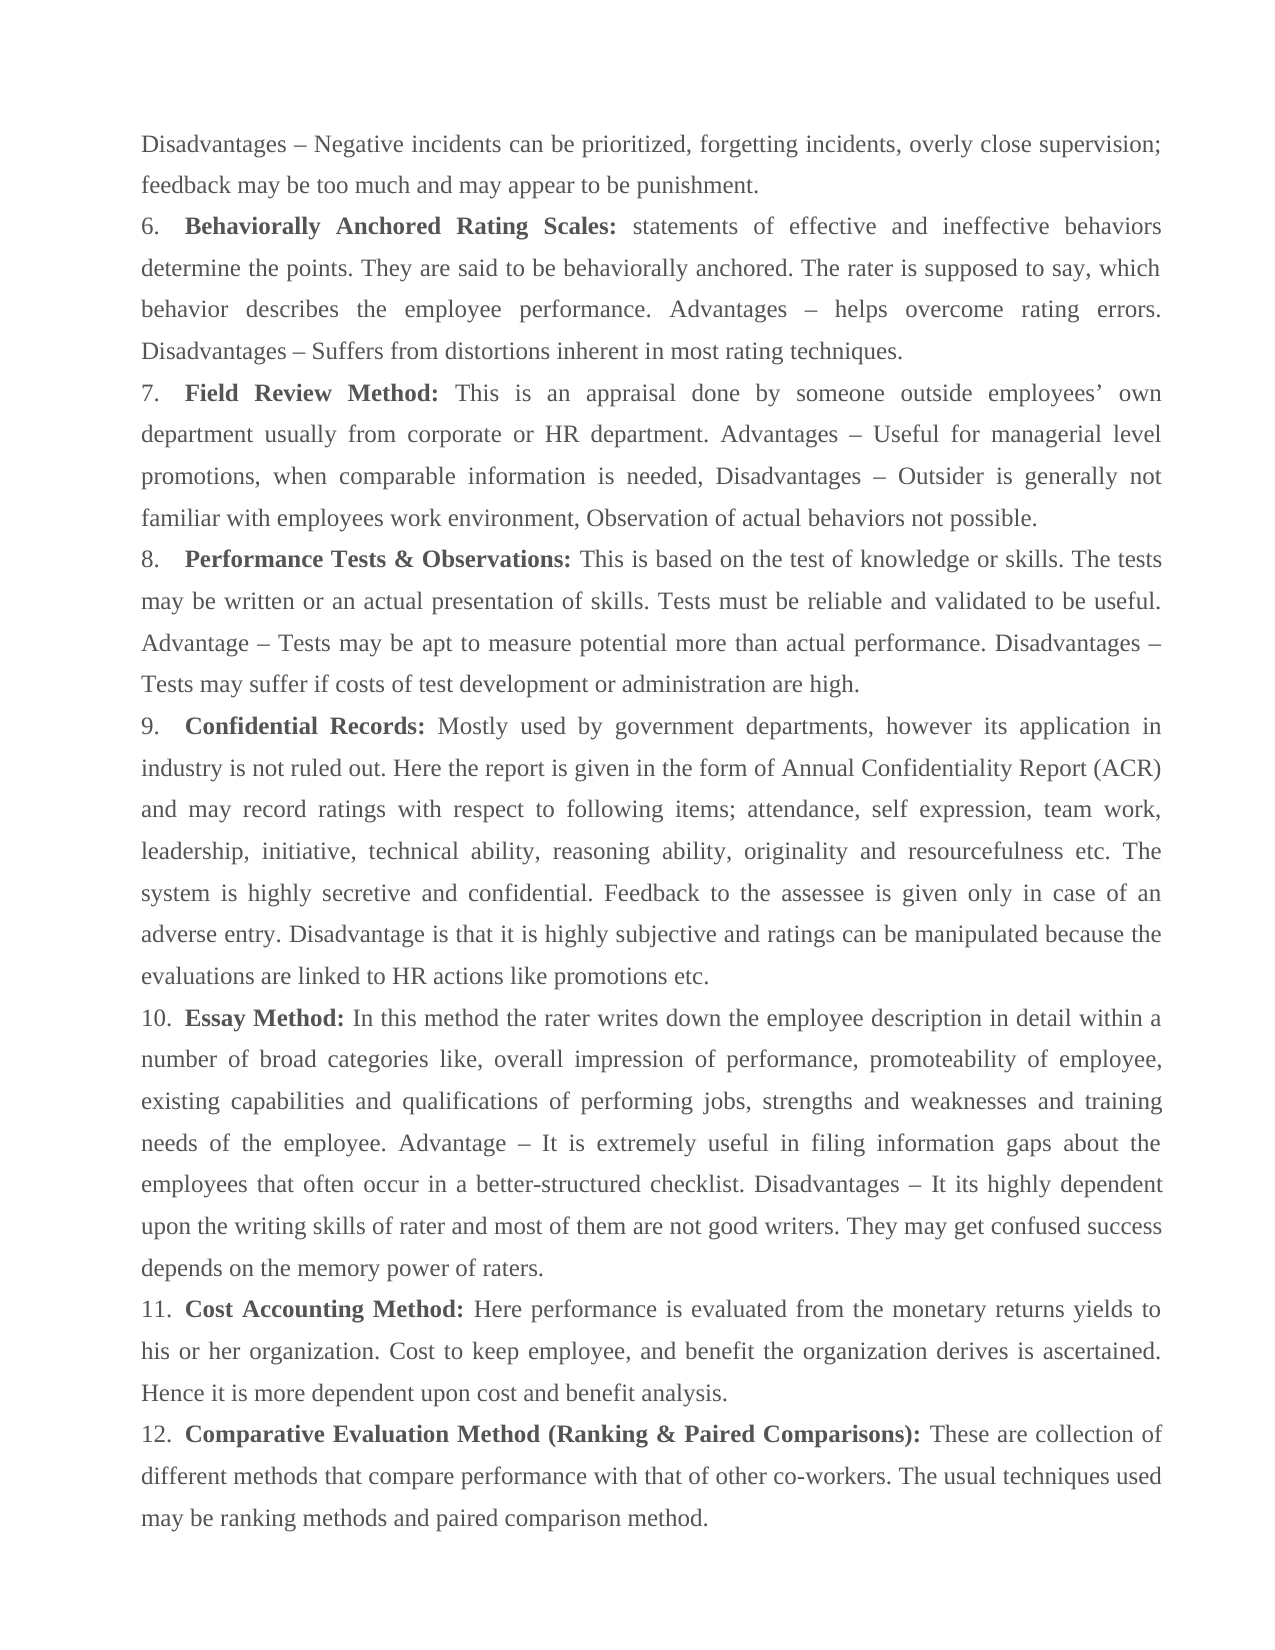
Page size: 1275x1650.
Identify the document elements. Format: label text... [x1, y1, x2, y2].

list Comparative Evaluation Method (Ranking & Paired Comparisons): These are collection of different methods that compare performance with that of other co-workers. The usual techniques used may be ranking methods and paired comparison method. [141, 1419, 1163, 1532]
list Essay Method: In this method the rater writes down the employee description in detail within a number of broad categories like, overall impression of performance, promoteability of employee, existing capabilities and qualifications of performing jobs, strengths and weaknesses and training needs of the employee. Advantage – It is extremely useful in filing information gaps about the employees that often occur in a better-structured checklist. Disadvantages – It its highly dependent upon the writing skills of rater and most of them are not good writers. They may get confused success depends on the memory power of raters. [141, 1003, 1163, 1282]
list Field Review Method: This is an appraisal done by someone outside employees’ own department usually from corporate or HR department. Advantages – Useful for managerial level promotions, when comparable information is needed, Disadvantages – Outsider is generally not familiar with employees work environment, Observation of actual behaviors not possible. [141, 378, 1163, 532]
list Cost Accounting Method: Here performance is evaluated from the monetary returns yields to his or her organization. Cost to keep employee, and benefit the organization derives is ascertained. Hence it is more dependent upon cost and benefit analysis. [141, 1294, 1162, 1407]
list Performance Tests & Observations: This is based on the test of knowledge or skills. The tests may be written or an actual presentation of skills. Tests must be reliable and validated to be useful. Advantage – Tests may be apt to measure potential more than actual performance. Disadvantages – Tests may suffer if costs of test development or administration are high. [141, 544, 1163, 698]
list Confidential Records: Mostly used by government departments, however its application in industry is not ruled out. Here the report is given in the form of Annual Confidentiality Report (ACR) and may record ratings with respect to following items; attendance, self expression, team work, leadership, initiative, technical ability, reasoning ability, originality and resourcefulness etc. The system is highly secretive and confidential. Feedback to the assessee is given only in case of an adverse entry. Disadvantage is that it is highly subjective and ratings can be manipulated because the evaluations are linked to HR actions like promotions etc. [141, 711, 1162, 990]
list Behaviorally Anchored Rating Scales: statements of effective and ineffective behaviors determine the points. They are said to be behaviorally anchored. The rater is supposed to say, which behavior describes the employee performance. Advantages – helps overcome rating errors. Disadvantages – Suffers from distortions inherent in most rating techniques. [141, 211, 1162, 365]
text Disadvantages – Negative incidents can be prioritized, forgetting incidents, overly close supervision; feedback may be too much and may appear to be punishment. [141, 129, 1162, 198]
